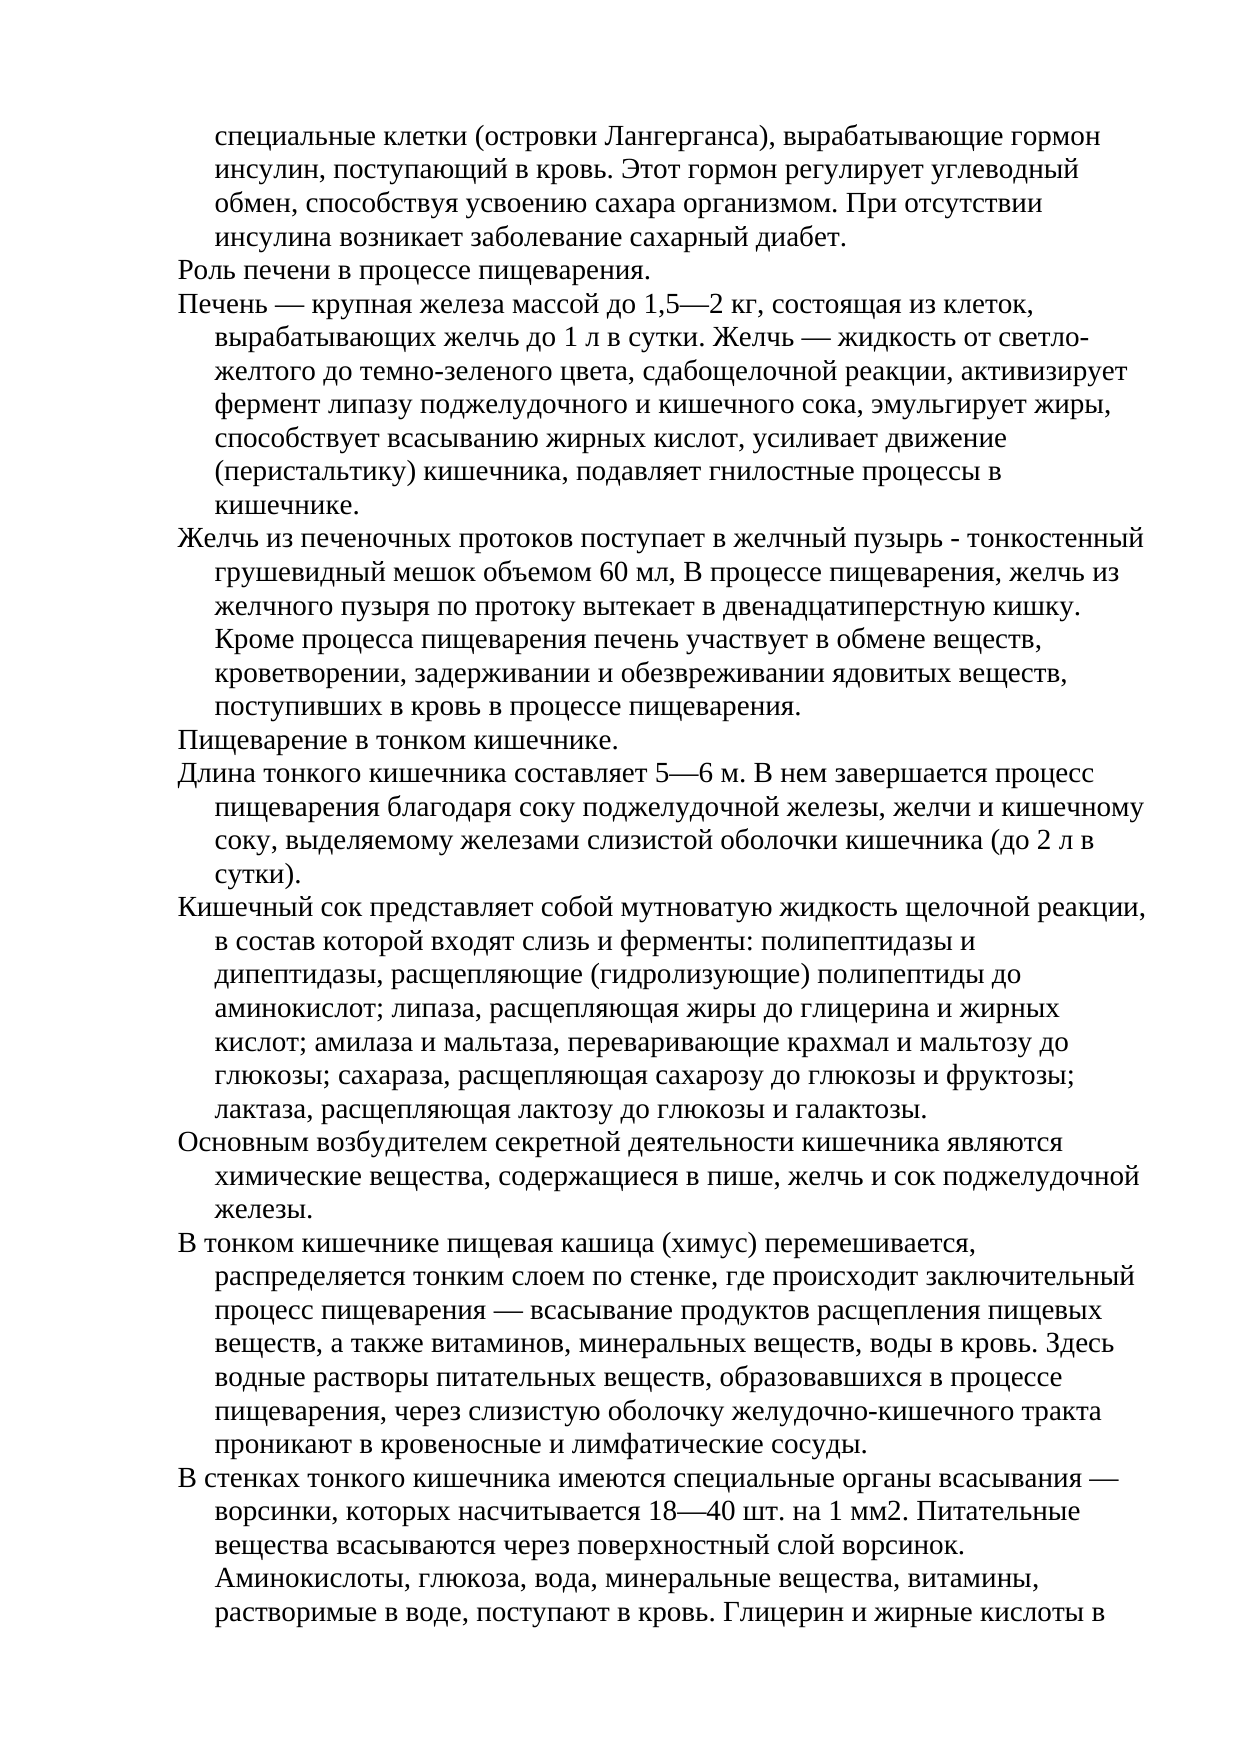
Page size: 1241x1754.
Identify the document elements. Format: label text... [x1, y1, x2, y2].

text Желчь из печеночных протоков поступает в желчный пузырь - тонкостенный грушевидный мешок объемом 60 мл, В процессе пищеварения, желчь из желчного пузыря по протоку вытекает в двенадцатиперстную кишку. Кроме процесса пищеварения печень участвует в обмене веществ, кроветворении, задерживании и обезвреживании ядовитых веществ, поступивших в кровь в процессе пищеварения. [177, 521, 1152, 722]
text Основным возбудителем секретной деятельности кишечника являются химические вещества, содержащиеся в пише, желчь и сок поджелудочной железы. [177, 1124, 1152, 1225]
text Роль печени в процессе пищеварения. [177, 252, 1152, 286]
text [177, 1460, 1152, 1627]
text В тонком кишечнике пищевая кашица (химус) перемешивается, распределяется тонким слоем по стенке, где происходит заключительный процесс пищеварения — всасывание продуктов расщепления пищевых веществ, а также витаминов, минеральных веществ, воды в кровь. Здесь водные растворы питательных веществ, образовавшихся в процессе пищеварения, через слизистую оболочку желудочно-кишечного тракта проникают в кровеносные и лимфатические сосуды. [177, 1225, 1152, 1460]
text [177, 118, 1152, 252]
text Длина тонкого кишечника составляет 5—6 м. В нем завершается процесс пищеварения благодаря соку поджелудочной железы, желчи и кишечному соку, выделяемому железами слизистой оболочки кишечника (до 2 л в сутки). [177, 755, 1152, 889]
text Кишечный сок представляет собой мутноватую жидкость щелочной реакции, в состав которой входят слизь и ферменты: полипептидазы и дипептидазы, расщепляющие (гидролизующие) полипептиды до аминокислот; липаза, расщепляющая жиры до глицерина и жирных кислот; амилаза и мальтаза, переваривающие крахмал и мальтозу до глюкозы; сахараза, расщепляющая сахарозу до глюкозы и фруктозы; лактаза, расщепляющая лактозу до глюкозы и галактозы. [177, 889, 1152, 1124]
text Пищеварение в тонком кишечнике. [177, 722, 1152, 755]
text Печень — крупная железа массой до 1,5—2 кг, состоящая из клеток, вырабатывающих желчь до 1 л в сутки. Желчь — жидкость от светло-желтого до темно-зеленого цвета, сдабощелочной реакции, активизирует фермент липазу поджелудочного и кишечного сока, эмульгирует жиры, способствует всасыванию жирных кислот, усиливает движение (перистальтику) кишечника, подавляет гнилостные процессы в кишечнике. [177, 286, 1152, 521]
